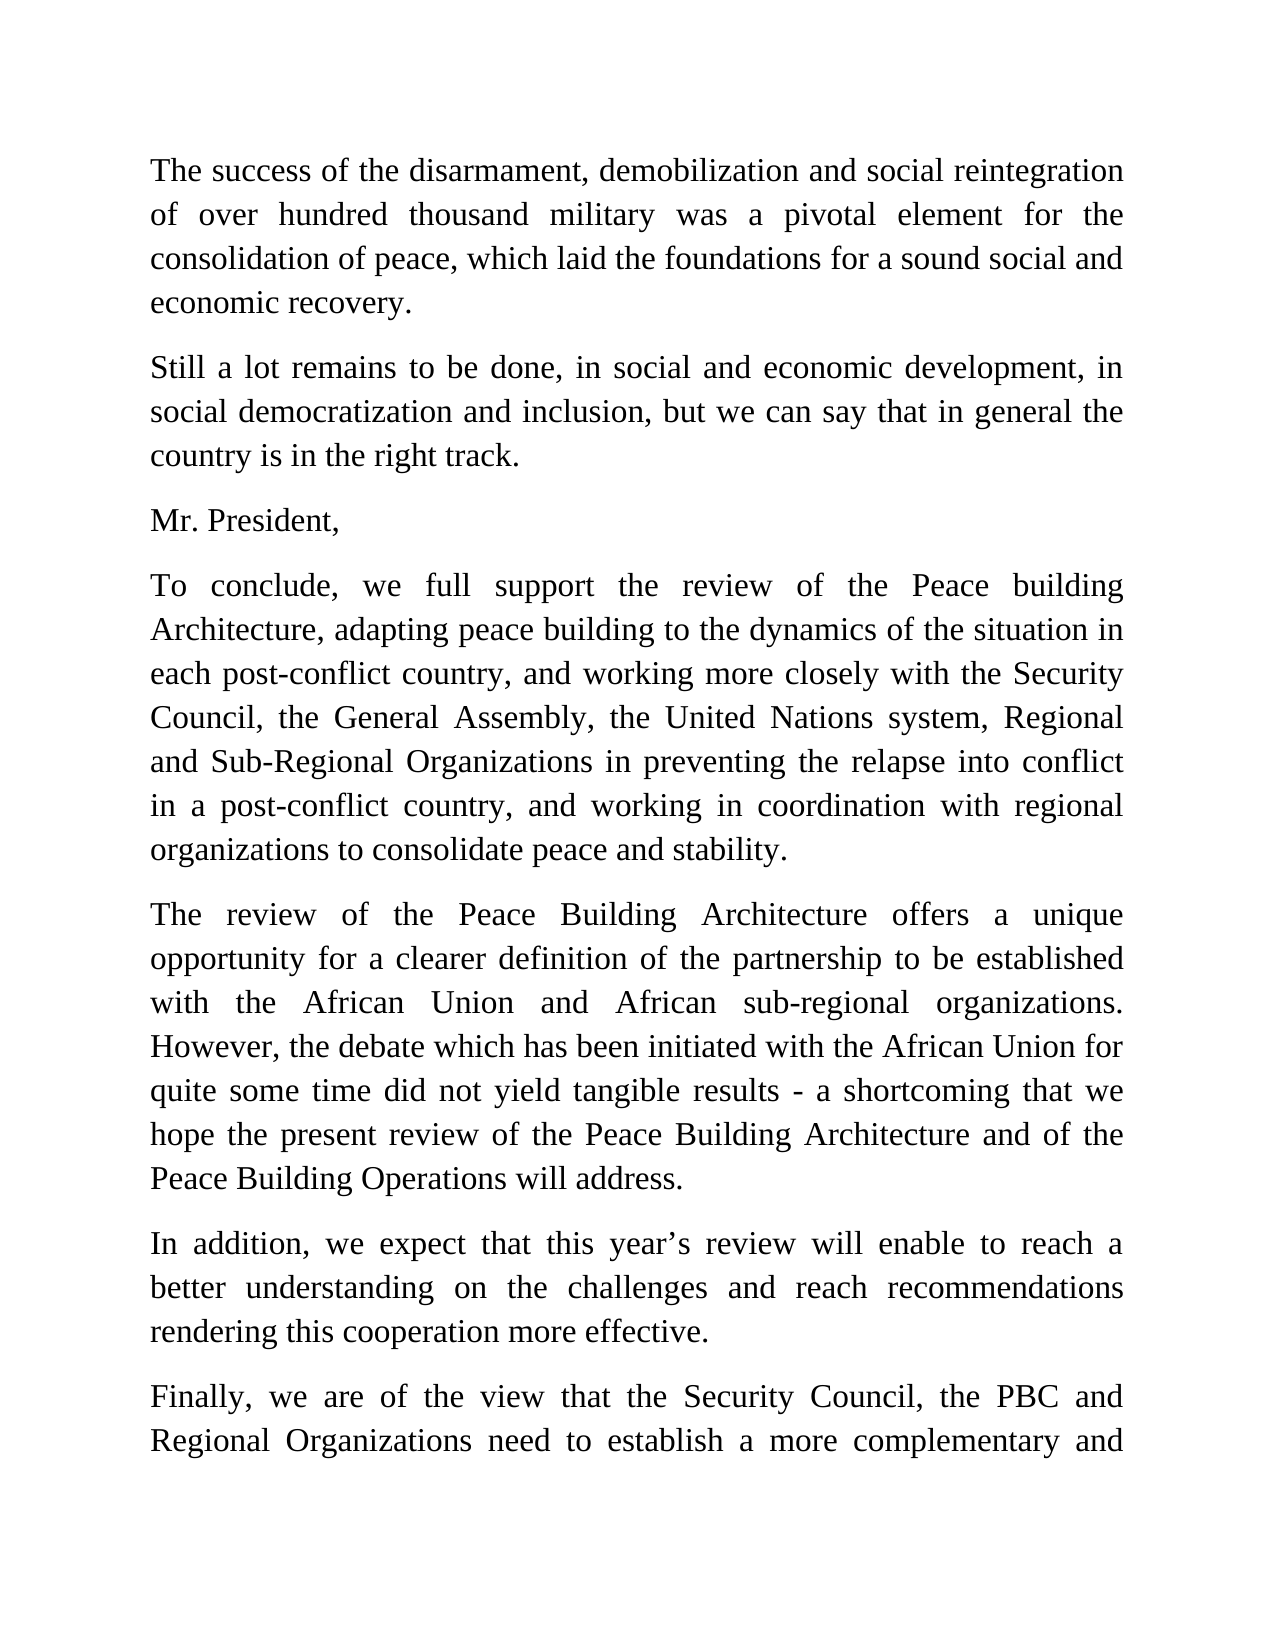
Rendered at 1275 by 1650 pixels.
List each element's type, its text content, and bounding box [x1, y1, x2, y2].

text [150, 1377, 1125, 1459]
text To conclude, we full support the review of the Peace building Architecture, adapting peace building to the dynamics of the situation in each post-conflict country, and working more closely with the Security Council, the General Assembly, the United Nations system, Regional and Sub-Regional Organizations in preventing the relapse into conflict in a post-conflict country, and working in coordination with regional organizations to consolidate peace and stability. [150, 565, 1125, 868]
text Still a lot remains to be done, in social and economic development, in social democratization and inclusion, but we can say that in general the country is in the right track. [150, 347, 1125, 473]
text The review of the Peace Building Architecture offers a unique opportunity for a clearer definition of the partnership to be established with the African Union and African sub-regional organizations. However, the debate which has been initiated with the African Union for quite some time did not yield tangible results - a shortcoming that we hope the present review of the Peace Building Architecture and of the Peace Building Operations will address. [150, 894, 1125, 1197]
text In addition, we expect that this year’s review will enable to reach a better understanding on the challenges and reach recommendations rendering this cooperation more effective. [150, 1223, 1125, 1350]
text The success of the disarmament, demobilization and social reintegration of over hundred thousand military was a pivotal element for the consolidation of peace, which laid the foundations for a sound social and economic recovery. [150, 150, 1125, 321]
text Mr. President, [150, 500, 1125, 538]
